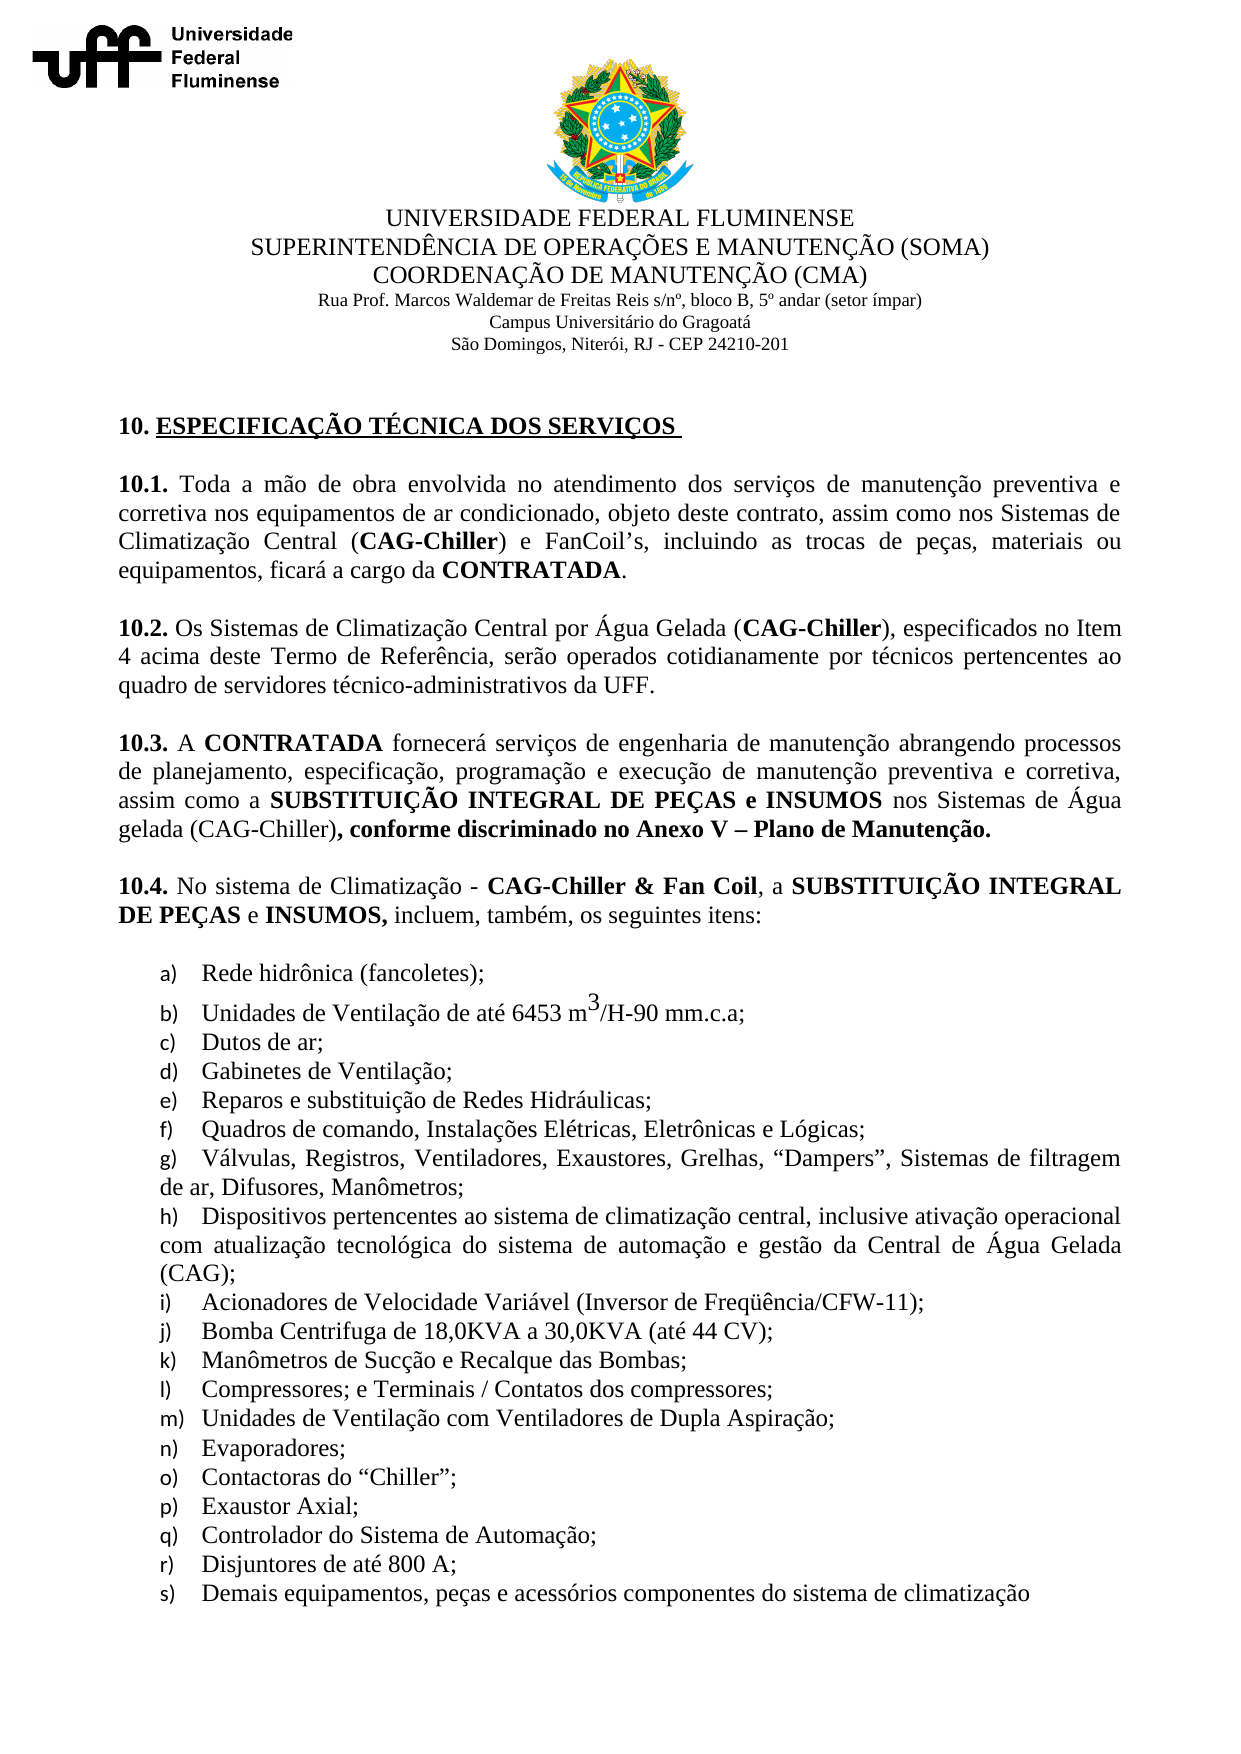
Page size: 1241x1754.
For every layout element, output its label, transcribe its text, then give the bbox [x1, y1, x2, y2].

list Manômetros de Sucção e Recalque das Bombas; [159, 1345, 1122, 1374]
list Reparos e substituição de Redes Hidráulicas; [159, 1085, 1122, 1114]
text 10.4. No sistema de Climatização - CAG-Chiller & Fan Coil, a SUBSTITUIÇÃO INTEGRAL DE PEÇAS e INSUMOS, incluem, também, os seguintes itens: [118, 871, 1122, 929]
list Disjuntores de até 800 A; [159, 1549, 1122, 1578]
picture [656, 185, 666, 192]
picture [32, 25, 293, 88]
list Demais equipamentos, peças e acessórios componentes do sistema de climatização [159, 1578, 1122, 1607]
list Válvulas, Registros, Ventiladores, Exaustores, Grelhas, “Dampers”, Sistemas de filtragem de ar, Difusores, Manômetros; [159, 1143, 1122, 1201]
picture [574, 185, 600, 198]
picture [581, 177, 592, 185]
list Exaustor Axial; [159, 1491, 1122, 1520]
text 10.3. A CONTRATADA fornecerá serviços de engenharia de manutenção abrangendo processos de planejamento, especificação, programação e execução de manutenção preventiva e corretiva, assim como a SUBSTITUIÇÃO INTEGRAL DE PEÇAS e INSUMOS nos Sistemas de Água gelada (CAG-Chiller), conforme discriminado no Anexo V – Plano de Manutenção. [118, 728, 1122, 843]
picture [649, 178, 659, 185]
picture [594, 184, 602, 189]
list Bomba Centrifuga de 18,0KVA a 30,0KVA (até 44 CV); [159, 1316, 1122, 1345]
picture [640, 183, 647, 189]
picture [546, 59, 694, 203]
list Controlador do Sistema de Automação; [159, 1520, 1122, 1549]
list Acionadores de Velocidade Variável (Inversor de Freqüência/CFW-11); [159, 1287, 1122, 1316]
list Dutos de ar; [159, 1027, 1122, 1056]
list Gabinetes de Ventilação; [159, 1056, 1122, 1085]
list Dispositivos pertencentes ao sistema de climatização central, inclusive ativação operacional com atualização tecnológica do sistema de automação e gestão da Central de Água Gelada (CAG); [159, 1201, 1122, 1287]
text 10.1. Toda a mão de obra envolvida no atendimento dos serviços de manutenção preventiva e corretiva nos equipamentos de ar condicionado, objeto deste contrato, assim como nos Sistemas de Climatização Central (CAG-Chiller) e FanCoil’s, incluindo as trocas de peças, materiais ou equipamentos, ficará a cargo da CONTRATADA. [118, 469, 1122, 584]
list Unidades de Ventilação com Ventiladores de Dupla Aspiração; [159, 1403, 1122, 1433]
list Unidades de Ventilação de até 6453 m3/H-90 mm.c.a; [159, 987, 1122, 1027]
list Rede hidrônica (fancoletes); [159, 958, 1122, 987]
list Quadros de comando, Instalações Elétricas, Eletrônicas e Lógicas; [159, 1114, 1122, 1143]
list Evaporadores; [159, 1433, 1122, 1462]
text 10.2. Os Sistemas de Climatização Central por Água Gelada (CAG-Chiller), especificados no Item 4 acima deste Termo de Referência, serão operados cotidianamente por técnicos pertencentes ao quadro de servidores técnico-administrativos da UFF. [118, 613, 1122, 699]
list Contactoras do “Chiller”; [159, 1462, 1122, 1491]
text 10. ESPECIFICAÇÃO TÉCNICA DOS SERVIÇOS [118, 411, 1122, 440]
list Compressores; e Terminais / Contatos dos compressores; [159, 1374, 1122, 1403]
